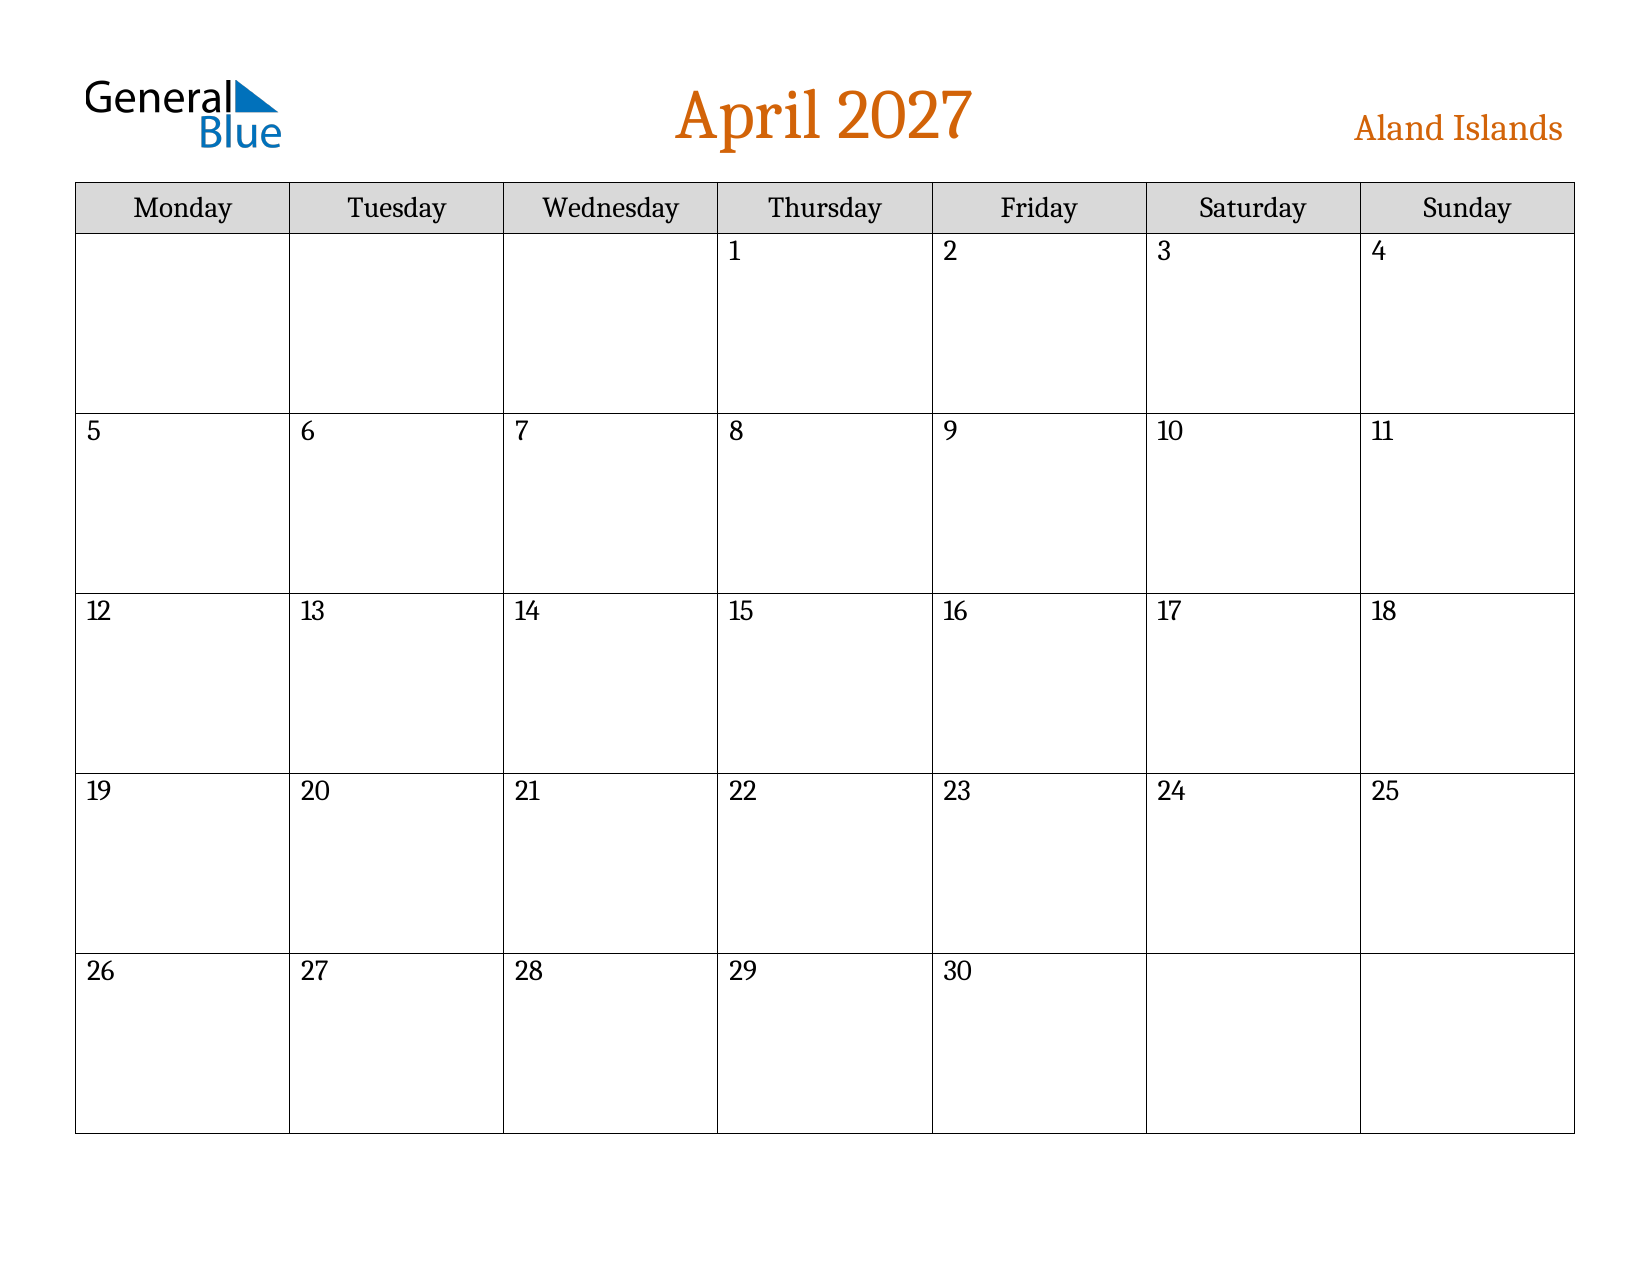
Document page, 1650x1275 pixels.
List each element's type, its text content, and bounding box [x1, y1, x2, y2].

table_cell Monday [76, 183, 289, 233]
table_cell [76, 630, 289, 773]
table_cell [504, 630, 717, 773]
table_cell [1147, 990, 1360, 1133]
table_cell 20 [290, 774, 503, 810]
table_cell [76, 450, 289, 593]
table_cell [1361, 954, 1574, 990]
table_cell [933, 990, 1146, 1133]
table_cell [1361, 810, 1574, 953]
table_cell [504, 234, 717, 270]
table_cell [1361, 270, 1574, 413]
table_cell [290, 630, 503, 773]
table_cell [76, 810, 289, 953]
table_cell 1 [718, 234, 932, 270]
table_cell [1361, 450, 1574, 593]
table_cell 16 [933, 594, 1146, 630]
table_cell [504, 810, 717, 953]
table_cell 15 [718, 594, 932, 630]
table_header [76, 75, 503, 182]
table_cell [504, 990, 717, 1133]
table_cell [933, 810, 1146, 953]
table_cell [1147, 810, 1360, 953]
table_cell 19 [76, 774, 289, 810]
table_cell 23 [933, 774, 1146, 810]
table_cell [504, 450, 717, 593]
table_cell Sunday [1361, 183, 1574, 233]
table_cell 8 [718, 414, 932, 450]
table_cell Tuesday [290, 183, 503, 233]
table_cell 3 [1147, 234, 1360, 270]
table_cell [718, 450, 932, 593]
table_cell 9 [933, 414, 1146, 450]
table_cell [290, 234, 503, 270]
table_cell [1361, 990, 1574, 1133]
table_cell 21 [504, 774, 717, 810]
table_cell 11 [1361, 414, 1574, 450]
table_cell [933, 630, 1146, 773]
table_cell [76, 234, 289, 270]
table_cell 10 [1147, 414, 1360, 450]
table_cell [718, 630, 932, 773]
table_cell 5 [76, 414, 289, 450]
table_cell 7 [504, 414, 717, 450]
table_cell 27 [290, 954, 503, 990]
table_cell [1147, 450, 1360, 593]
table_cell 25 [1361, 774, 1574, 810]
table_cell 2 [933, 234, 1146, 270]
table_cell [1147, 954, 1360, 990]
table_cell Thursday [718, 183, 932, 233]
table_cell [718, 990, 932, 1133]
table_cell [1147, 270, 1360, 413]
table_cell Friday [933, 183, 1146, 233]
table_cell [290, 270, 503, 413]
table_cell [76, 990, 289, 1133]
table_cell 28 [504, 954, 717, 990]
table_cell 26 [76, 954, 289, 990]
table_cell [1361, 630, 1574, 773]
table_cell [290, 450, 503, 593]
table_cell [718, 810, 932, 953]
table_header April 2027 [504, 75, 1146, 182]
table_cell [290, 990, 503, 1133]
table_header Aland Islands [1146, 75, 1574, 182]
table_cell 12 [76, 594, 289, 630]
table_cell 24 [1147, 774, 1360, 810]
table_cell [718, 270, 932, 413]
table_cell [1147, 630, 1360, 773]
table_cell Saturday [1147, 183, 1360, 233]
table_cell 13 [290, 594, 503, 630]
table_cell 14 [504, 594, 717, 630]
table_cell 30 [933, 954, 1146, 990]
table_cell 17 [1147, 594, 1360, 630]
table_cell [76, 270, 289, 413]
table_cell [933, 450, 1146, 593]
table_cell 29 [718, 954, 932, 990]
table_cell 22 [718, 774, 932, 810]
table_cell Wednesday [504, 183, 717, 233]
table_cell [933, 270, 1146, 413]
table_cell 4 [1361, 234, 1574, 270]
table_cell 6 [290, 414, 503, 450]
picture [86, 80, 281, 148]
table_cell [504, 270, 717, 413]
table_cell 18 [1361, 594, 1574, 630]
table_cell [290, 810, 503, 953]
